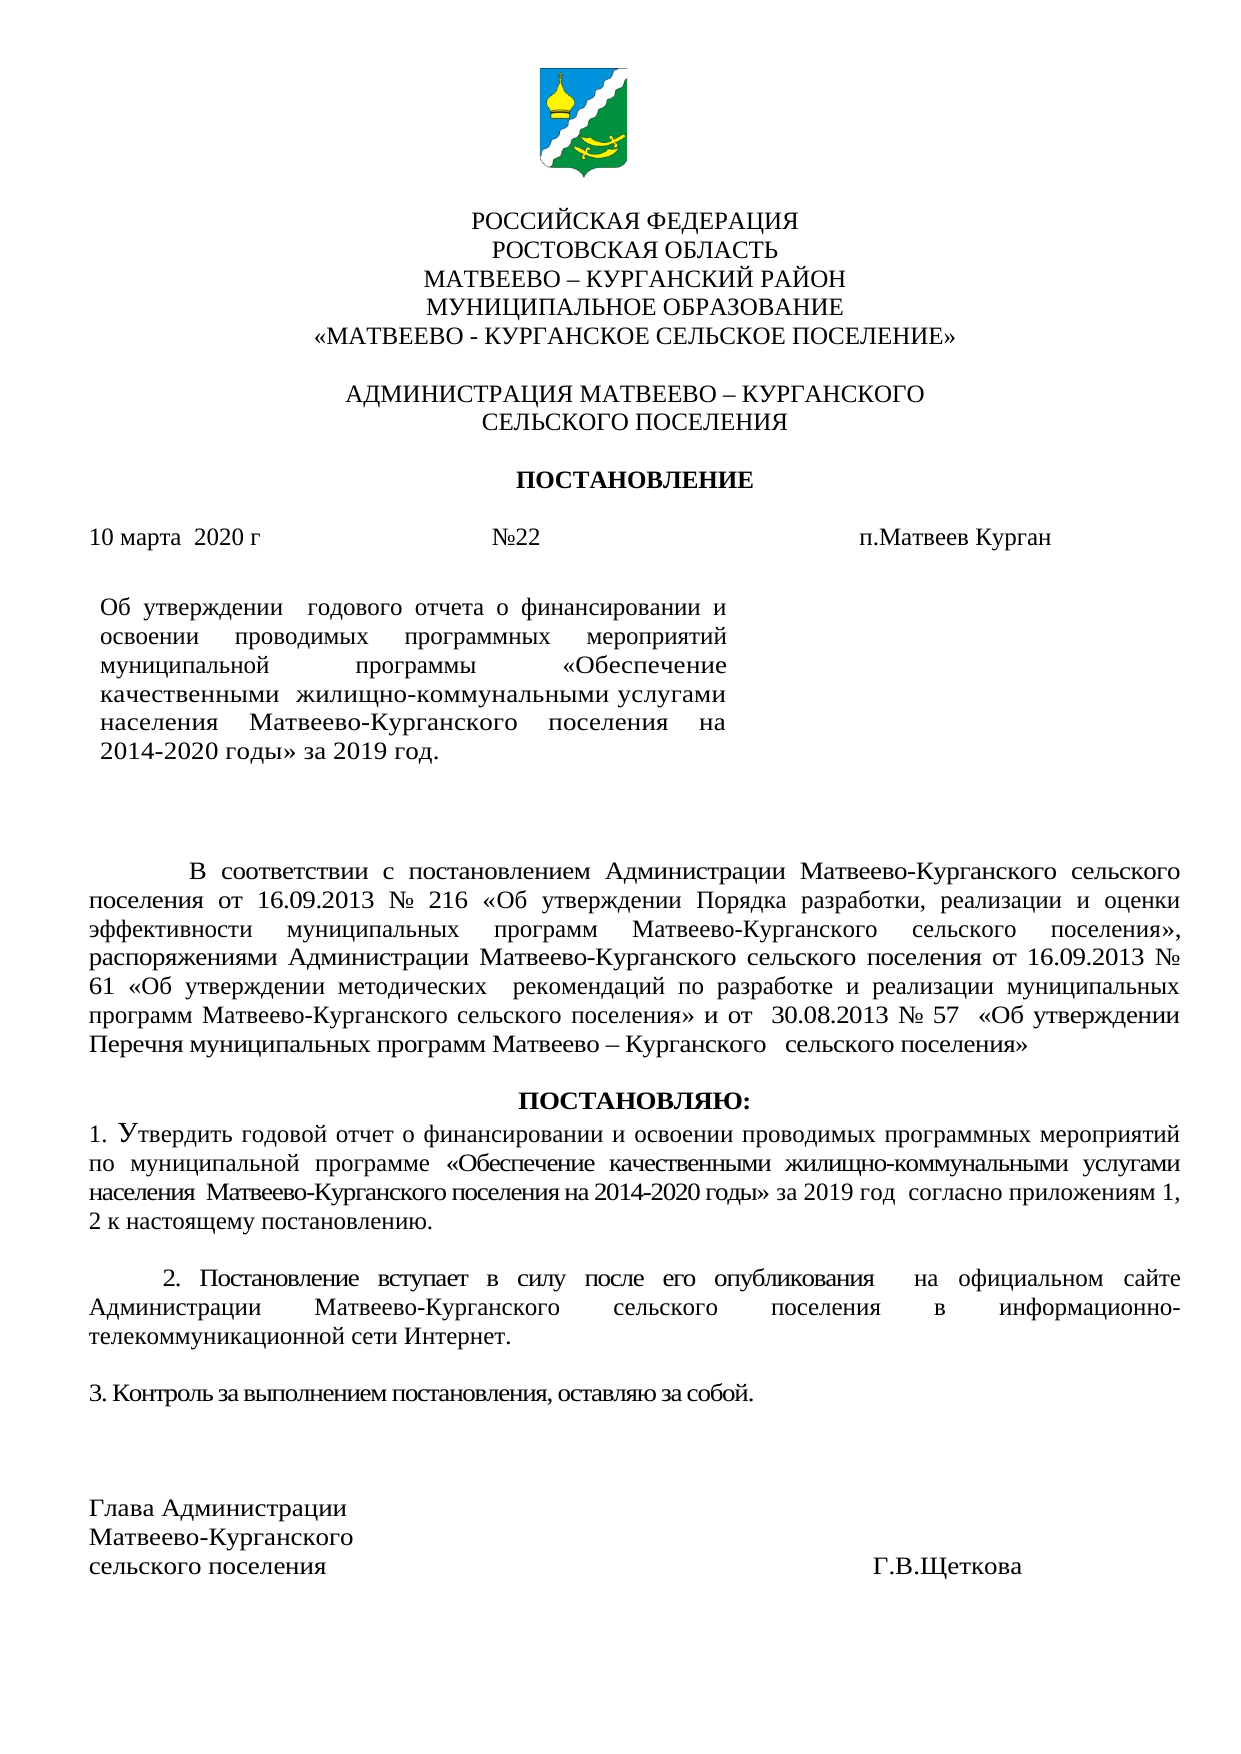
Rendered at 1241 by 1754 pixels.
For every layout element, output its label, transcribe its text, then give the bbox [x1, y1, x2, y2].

text 2. Постановление вступает в силу после его опубликования на официальном сайте Администрации Матвеево-Курганского сельского поселения в информационно-телекоммуникационной сети Интернет. [89, 1263, 1181, 1350]
text 1. Утвердить годовой отчет о финансировании и освоении проводимых программных мероприятий по муниципальной программе «Обеспечение качественными жилищно-коммунальными услугами населения Матвеево-Курганского поселения на 2014-2020 годы» за 2019 год согласно приложениям 1, 2 к настоящему постановлению. [89, 1115, 1181, 1235]
picture [539, 68, 628, 178]
text В соответствии с постановлением Администрации Матвеево-Курганского сельского поселения от 16.09.2013 № 216 «Об утверждении Порядка разработки, реализации и оценки эффективности муниципальных программ Матвеево-Курганского сельского поселения», распоряжениями Администрации Матвеево-Курганского сельского поселения от 16.09.2013 № 61 «Об утверждении методических рекомендаций по разработке и реализации муниципальных программ Матвеево-Курганского сельского поселения» и от 30.08.2013 № 57 «Об утверждении Перечня муниципальных программ Матвеево – Курганского сельского поселения» [89, 856, 1181, 1057]
table_header [78, 593, 749, 794]
text сельского поселения Г.В.Щеткова [89, 1551, 1181, 1580]
text АДМИНИСТРАЦИЯ МАТВЕЕВО – КУРГАНСКОГО [89, 379, 1181, 407]
text МАТВЕЕВО – КУРГАНСКИЙ РАЙОН [89, 264, 1181, 292]
text 10 марта 2020 г №22 п.Матвеев Курган [89, 522, 1181, 551]
text МУНИЦИПАЛЬНОЕ ОБРАЗОВАНИЕ [89, 292, 1181, 321]
text Матвеево-Курганского [89, 1522, 1181, 1551]
text ПОСТАНОВЛЯЮ: [89, 1086, 1181, 1115]
text 3. Контроль за выполнением постановления, оставляю за собой. [89, 1378, 1181, 1407]
text Глава Администрации [89, 1493, 1181, 1522]
text СЕЛЬСКОГО ПОСЕЛЕНИЯ [89, 407, 1181, 436]
text ПОСТАНОВЛЕНИЕ [89, 465, 1181, 494]
text РОСТОВСКАЯ ОБЛАСТЬ [89, 235, 1181, 264]
text РОССИЙСКАЯ ФЕДЕРАЦИЯ [89, 206, 1181, 235]
text «МАТВЕЕВО - КУРГАНСКОЕ СЕЛЬСКОЕ ПОСЕЛЕНИЕ» [89, 321, 1181, 350]
